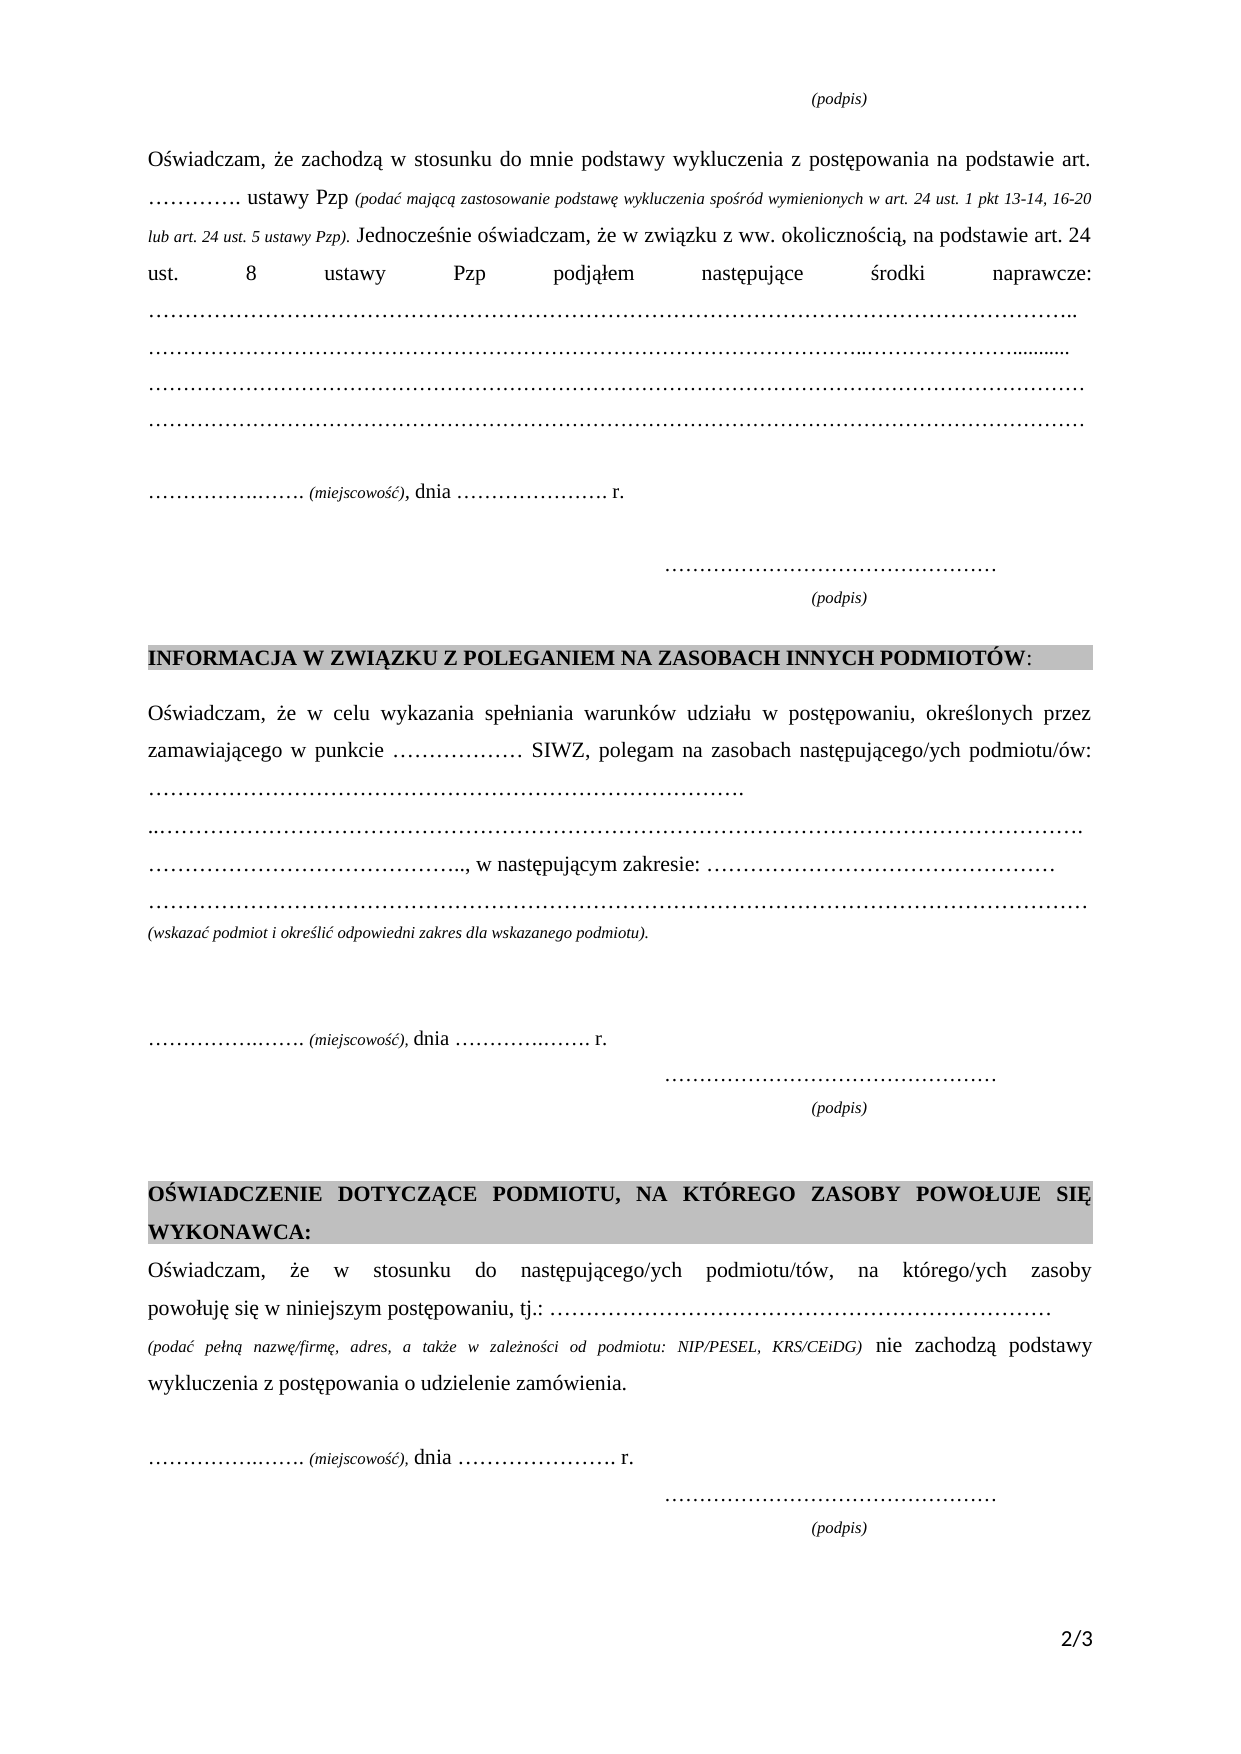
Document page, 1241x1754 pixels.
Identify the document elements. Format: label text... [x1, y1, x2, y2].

text (podpis) [738, 89, 1093, 108]
text ………………………………………… [148, 1062, 1093, 1086]
text Oświadczam, że zachodzą w stosunku do mnie podstawy wykluczenia z postępowania na podstawie art. …………. ustawy Pzp (podać mającą zastosowanie podstawę wykluczenia spośród wymienionych w art. 24 ust. 1 pkt 13-14, 16-20 lub art. 24 ust. 5 ustawy Pzp). Jednocześnie oświadczam, że w związku z ww. okolicznością, na podstawie art. 24 ust. 8 ustawy Pzp podjąłem następujące środki naprawcze: ……………………………………………………………………………………………………………….. [148, 146, 1093, 323]
text …………….……. (miejscowość), dnia ………….……. r. [148, 1026, 1093, 1050]
text ………………………………………… [148, 1482, 1093, 1506]
text OŚWIADCZENIE DOTYCZĄCE PODMIOTU, NA KTÓREGO ZASOBY POWOŁUJE SIĘ WYKONAWCA: [148, 1181, 1093, 1244]
text (podpis) [738, 587, 1093, 607]
text Oświadczam, że w stosunku do następującego/ych podmiotu/tów, na którego/ych zasoby powołuję się w niniejszym postępowaniu, tj.: …………………………………………………………… (podać pełną nazwę/firmę, adres, a także w zależności od podmiotu: NIP/PESEL, KRS/CEiDG) nie zachodzą podstawy wykluczenia z postępowania o udzielenie zamówienia. [148, 1257, 1093, 1396]
text ………………………………………… [148, 551, 1093, 576]
text INFORMACJA W ZWIĄZKU Z POLEGANIEM NA ZASOBACH INNYCH PODMIOTÓW: [148, 645, 1093, 670]
text (podpis) [738, 1098, 1093, 1117]
text (podpis) [738, 1518, 1093, 1537]
text …………….……. (miejscowość), dnia …………………. r. [148, 1444, 1093, 1469]
text Oświadczam, że w celu wykazania spełniania warunków udziału w postępowaniu, określonych przez zamawiającego w punkcie ……………… SIWZ, polegam na zasobach następującego/ych podmiotu/ów: ………………………………………………………………………. [148, 699, 1093, 800]
text ..……………………………………………………………………………………………………………….…………………………………….., w następującym zakresie: ………………………………………… [148, 813, 1093, 876]
text …………………………………………………………………………………………..…………………...........……………………………………………………………………………………………………………………………………………………………………………………………………………………………………………… [148, 335, 1093, 431]
text …………….……. (miejscowość), dnia …………………. r. [148, 479, 1093, 503]
text ………………………………………………………………………………………………………………… (wskazać podmiot i określić odpowiedni zakres dla wskazanego podmiotu). [148, 888, 1093, 942]
